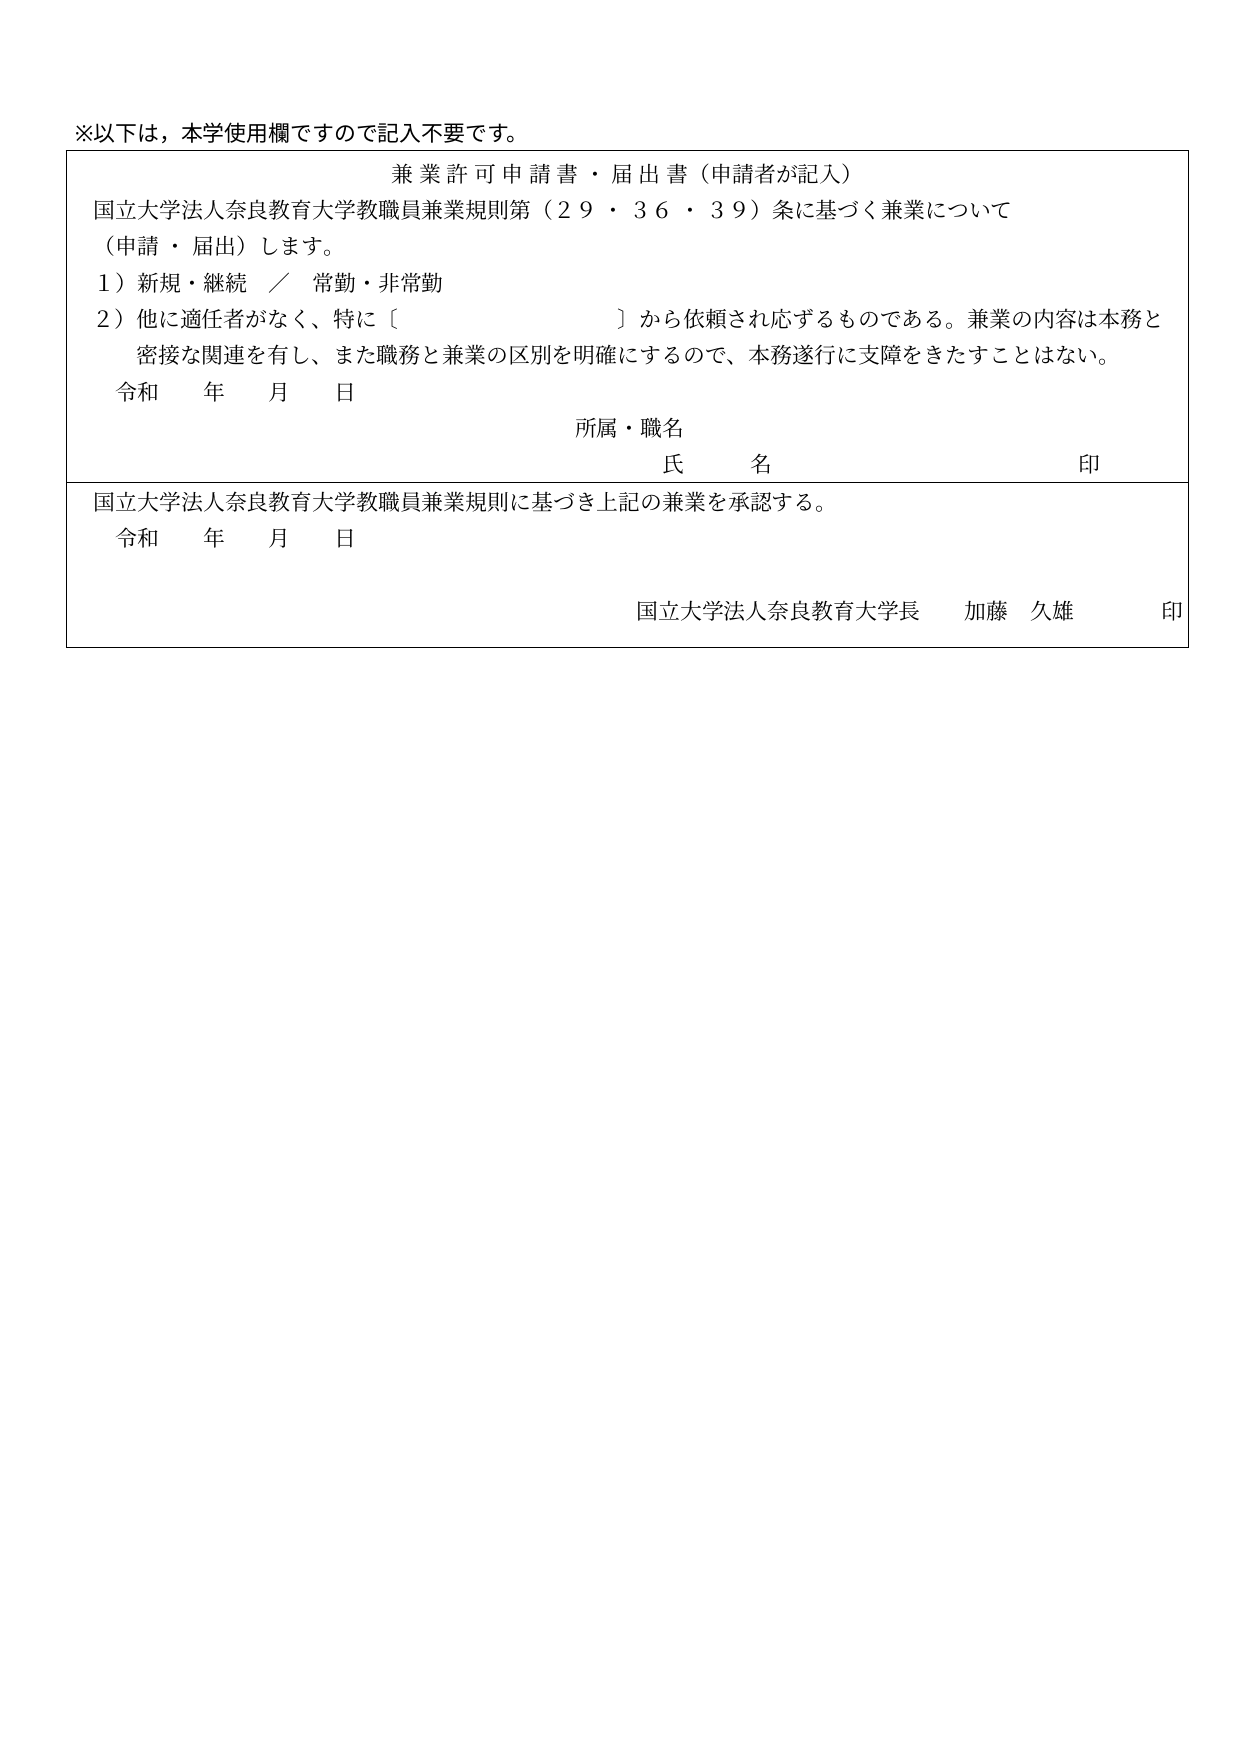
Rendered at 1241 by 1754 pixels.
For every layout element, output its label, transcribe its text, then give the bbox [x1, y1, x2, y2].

text ※以下は，本学使用欄ですので記入不要です。 [75, 113, 1165, 150]
table_cell 国立大学法人奈良教育大学教職員兼業規則に基づき上記の兼業を承認する。 令和 年 月 日 国立大学法人奈良教育大学長 加藤 久雄 印 [67, 483, 1188, 647]
table_header 兼 業 許 可 申 請 書 ・ 届 出 書（申請者が記入） 国立大学法人奈良教育大学教職員兼業規則第（２９ ・ ３６ ・ ３９）条に基づく兼業について （申請 ・ 届出）します。 １）新規・継続 ／ 常勤・非常勤 ２）他に適任者がなく、特に〔 〕から依頼され応ずるものである。兼業の内容は本務と 密接な関連を有し、また職務と兼業の区別を明確にするので、本務遂行に支障をきたすことはない。 令和 年 月 日 所属・職名 氏 名 印 [67, 151, 1188, 482]
